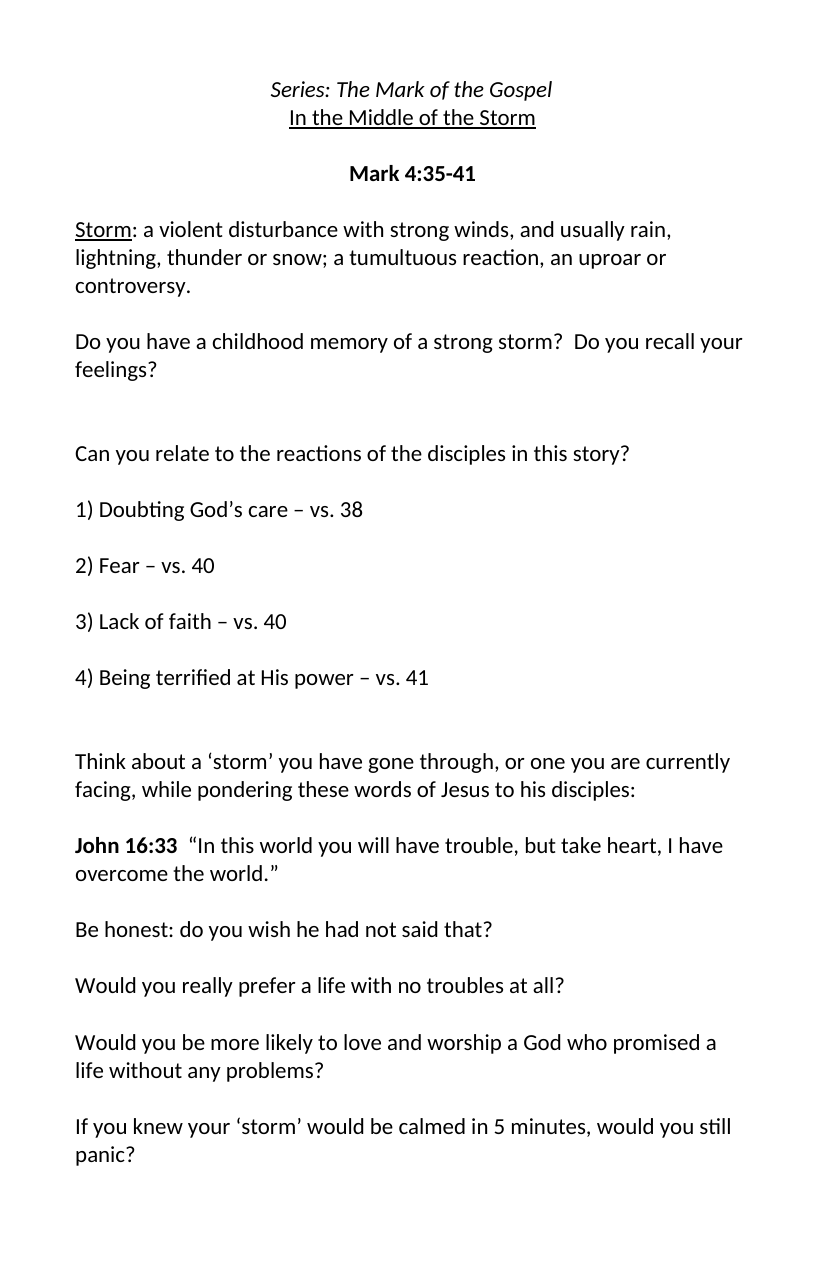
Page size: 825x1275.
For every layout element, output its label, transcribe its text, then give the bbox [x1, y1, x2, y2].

text 4) Being terrified at His power – vs. 41 [75, 663, 750, 691]
text Series: The Mark of the Gospel [75, 75, 750, 103]
text In the Middle of the Storm [75, 103, 750, 131]
text Can you relate to the reactions of the disciples in this story? [75, 439, 750, 467]
text If you knew your ‘storm’ would be calmed in 5 minutes, would you still panic? [75, 1112, 750, 1168]
text 1) Doubting God’s care – vs. 38 [75, 495, 750, 523]
text Think about a ‘storm’ you have gone through, or one you are currently facing, while pondering these words of Jesus to his disciples: [75, 747, 750, 803]
text Would you really prefer a life with no troubles at all? [75, 972, 750, 1000]
text Do you have a childhood memory of a strong storm? Do you recall your feelings? [75, 327, 750, 383]
text 3) Lack of faith – vs. 40 [75, 607, 750, 635]
text 2) Fear – vs. 40 [75, 551, 750, 579]
text Be honest: do you wish he had not said that? [75, 916, 750, 944]
text Would you be more likely to love and worship a God who promised a life without any problems? [75, 1028, 750, 1084]
text John 16:33 “In this world you will have trouble, but take heart, I have overcome the world.” [75, 832, 750, 888]
text Storm: a violent disturbance with strong winds, and usually rain, lightning, thunder or snow; a tumultuous reaction, an uproar or controversy. [75, 215, 750, 299]
text Mark 4:35-41 [75, 159, 750, 187]
